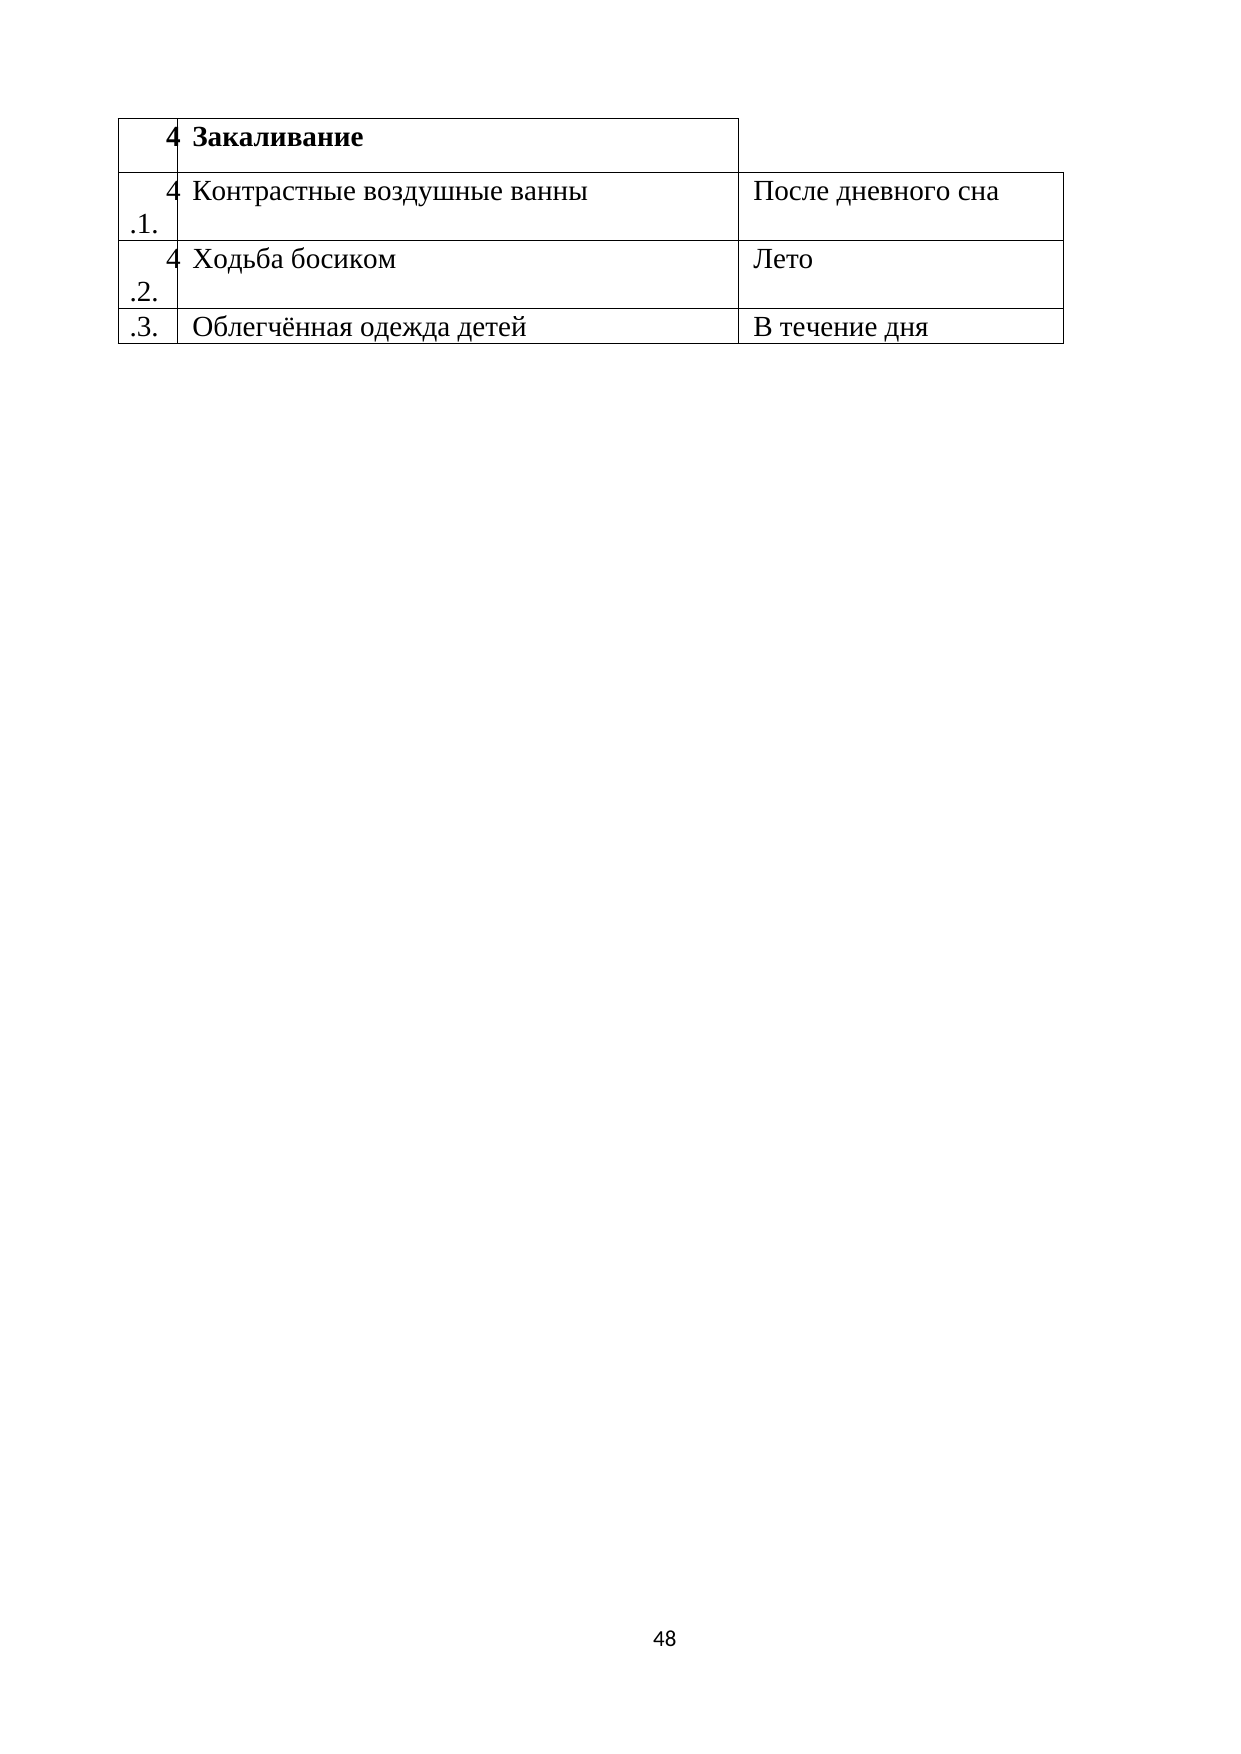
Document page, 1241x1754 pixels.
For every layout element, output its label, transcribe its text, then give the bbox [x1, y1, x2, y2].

table_cell .3. [119, 309, 177, 343]
table_cell 4 [119, 119, 177, 172]
table_cell После дневного сна [739, 173, 1063, 240]
table_cell Облегчённая одежда детей [178, 309, 738, 343]
table_cell 4.1. [119, 173, 177, 240]
table_cell 4.2. [119, 241, 177, 308]
table_cell Лето [739, 241, 1063, 308]
table_cell Закаливание [178, 119, 738, 172]
table_cell Ходьба босиком [178, 241, 738, 308]
table_cell Контрастные воздушные ванны [178, 173, 738, 240]
table_cell В течение дня [739, 309, 1063, 343]
